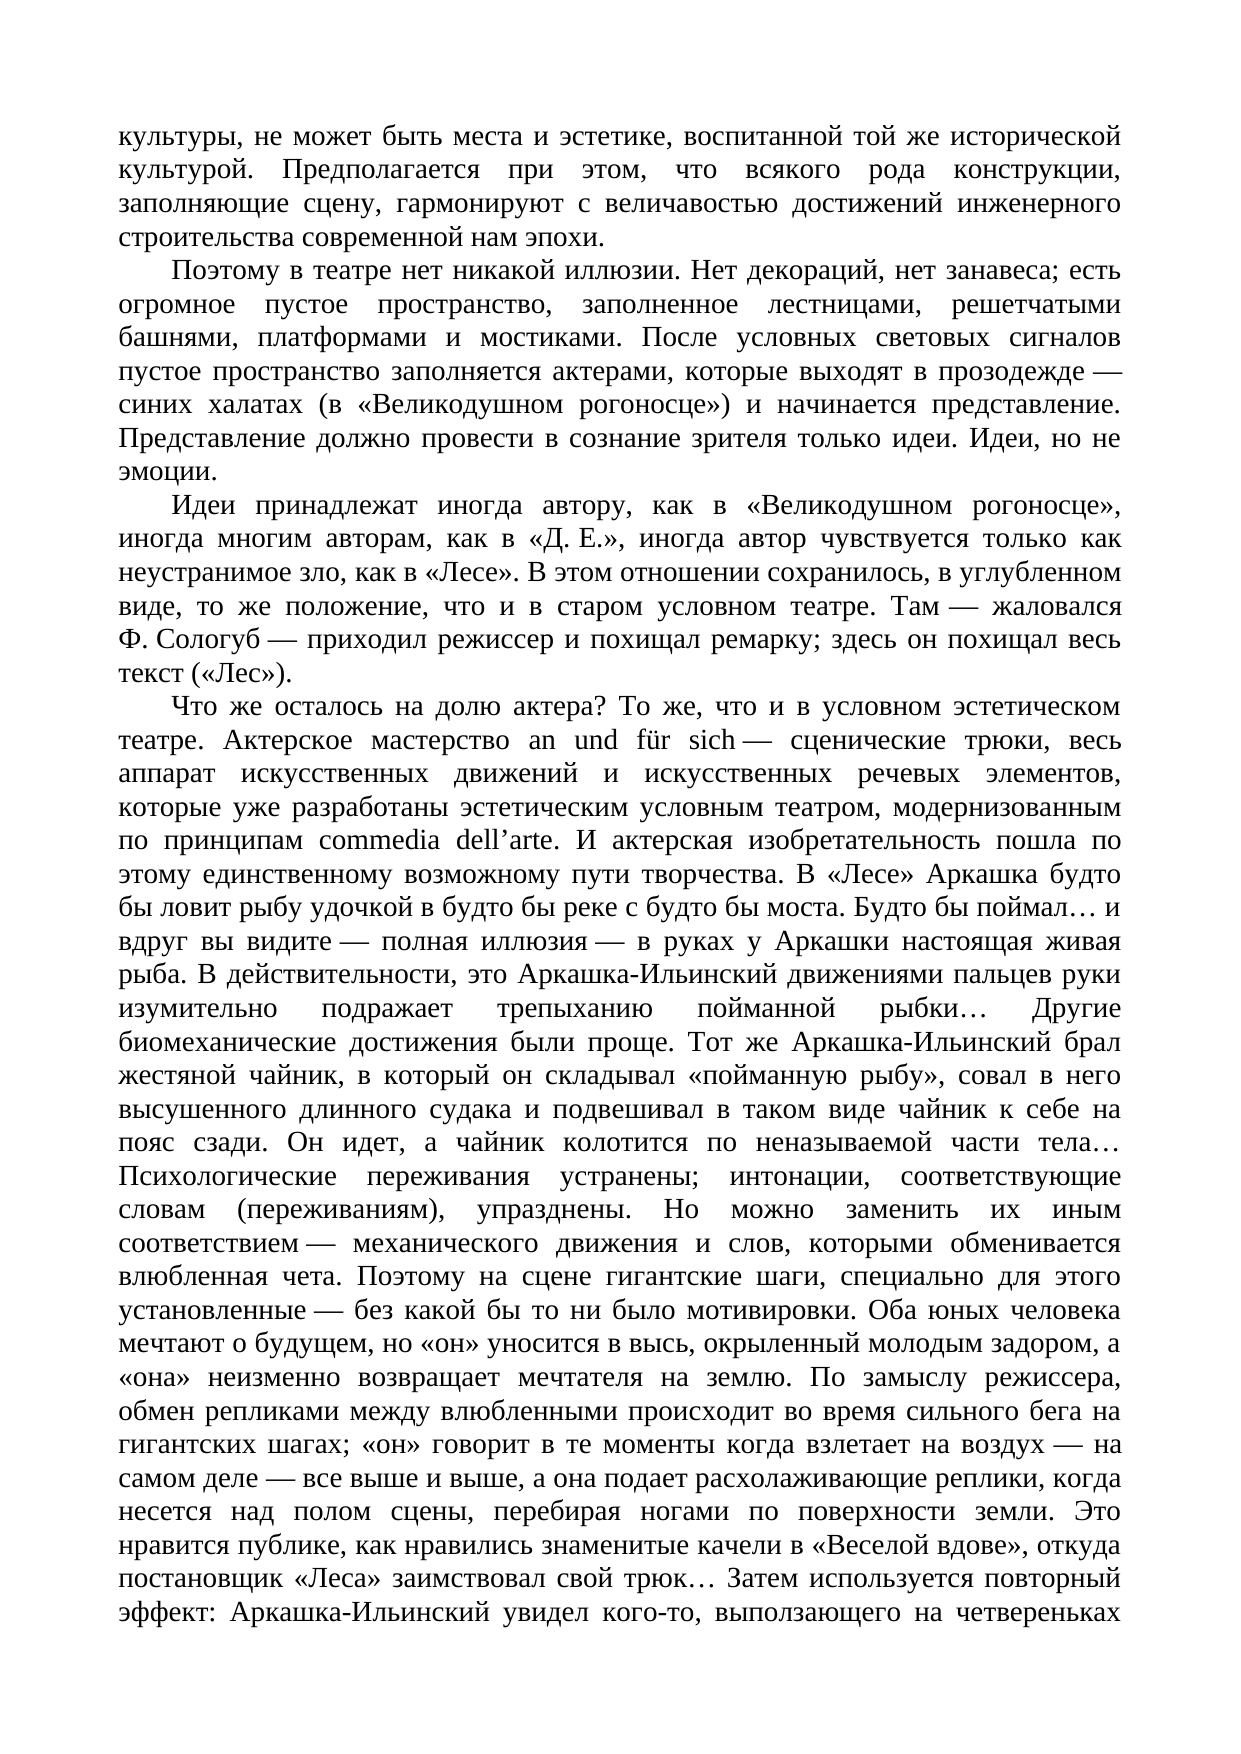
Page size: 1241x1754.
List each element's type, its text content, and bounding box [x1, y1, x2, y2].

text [118, 688, 1122, 1627]
text Поэтому в театре нет никакой иллюзии. Нет декораций, нет занавеса; есть огромное пустое пространство, заполненное лестницами, решетчатыми башнями, платформами и мостиками. После условных световых сигналов пустое пространство заполняется актерами, которые выходят в прозодежде — синих халатах (в «Великодушном рогоносце») и начинается представление. Представление должно провести в сознание зрителя только идеи. Идеи, но не эмоции. [118, 252, 1122, 487]
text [118, 118, 1122, 252]
text Идеи принадлежат иногда автору, как в «Великодушном рогоносце», иногда многим авторам, как в «Д. Е.», иногда автор чувствуется только как неустранимое зло, {107} как в «Лесе». В этом отношении сохранилось, в углубленном виде, то же положение, что и в старом условном театре. Там — жаловался Ф. Сологуб — приходил режиссер и похищал ремарку; здесь он похищал весь текст («Лес»). [118, 487, 1122, 688]
